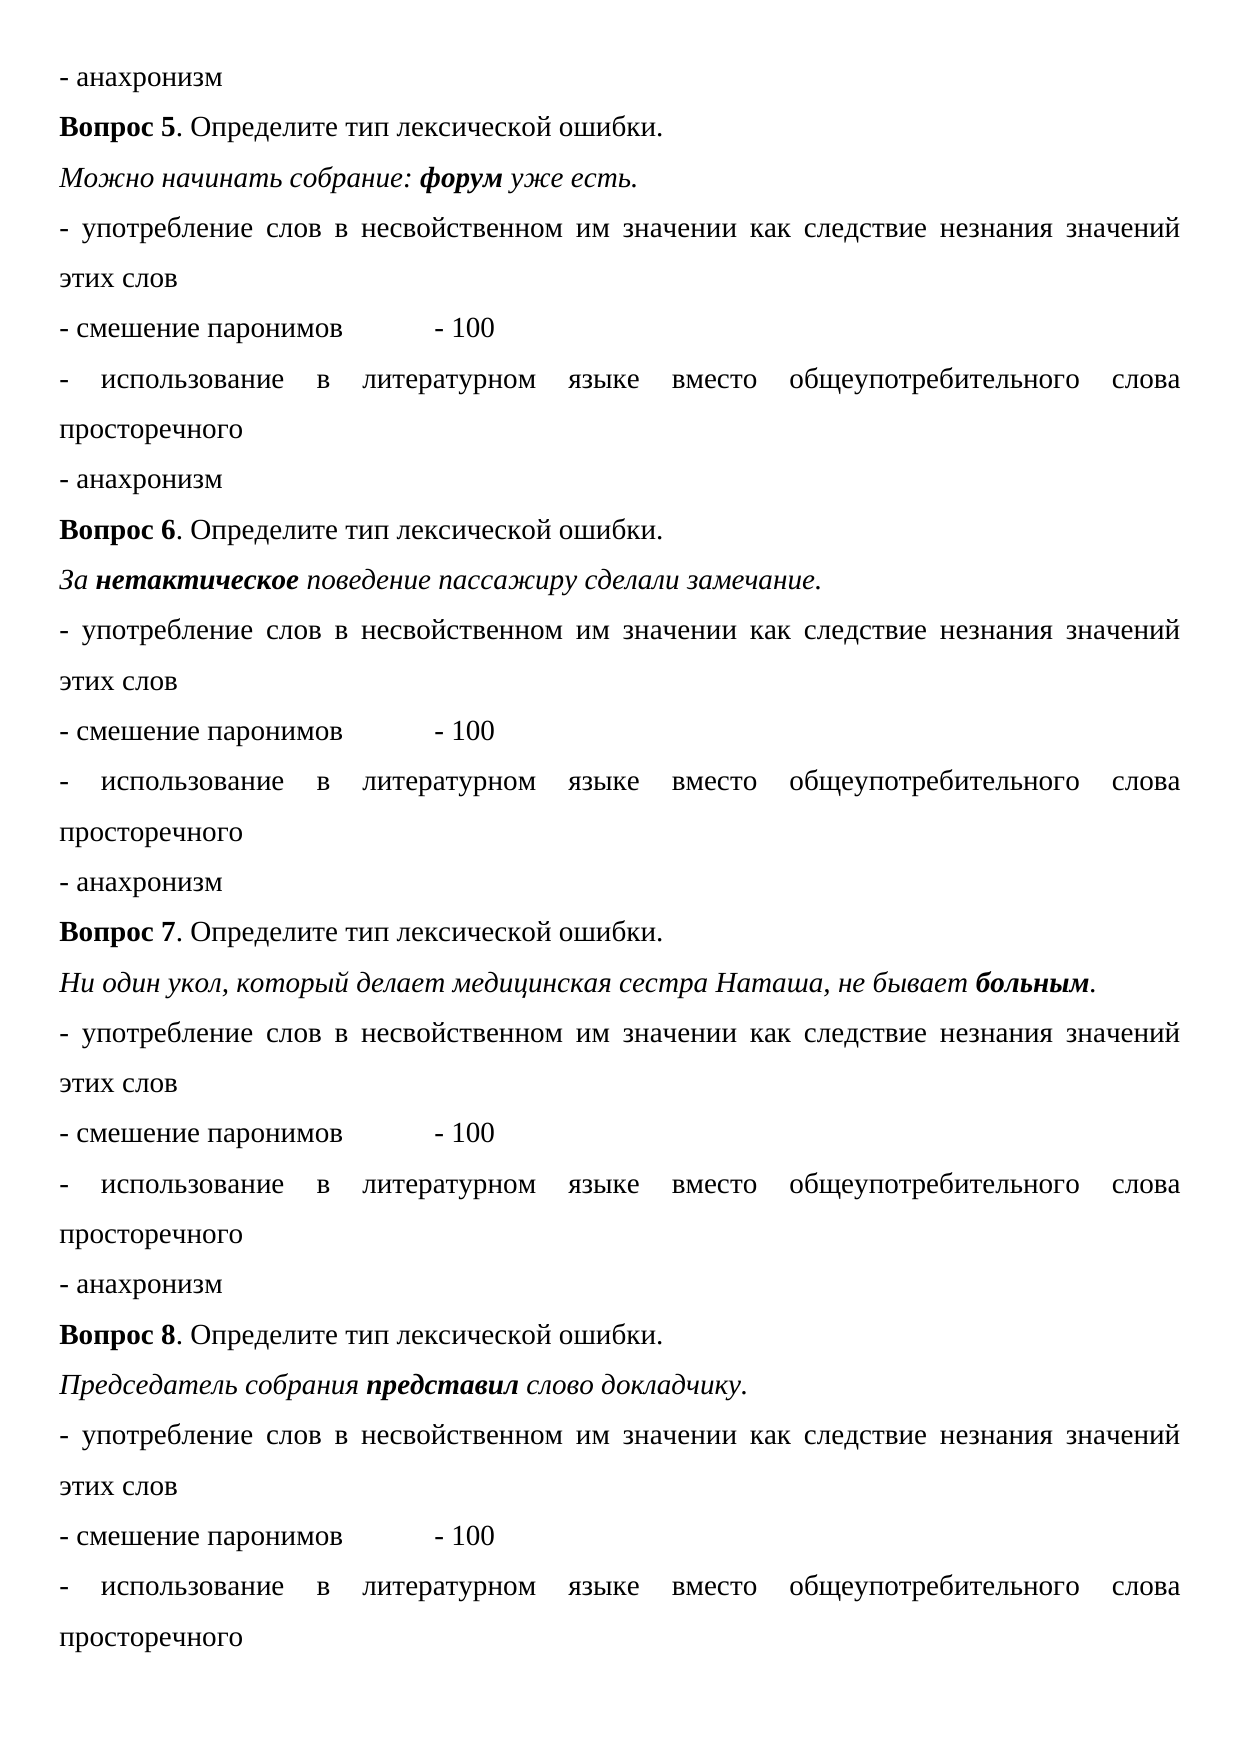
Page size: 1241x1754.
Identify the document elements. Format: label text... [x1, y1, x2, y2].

text Вопрос 5. Определите тип лексической ошибки. [59, 109, 1181, 143]
text - употребление слов в несвойственном им значении как следствие незнания значений этих слов [59, 1015, 1181, 1099]
text - анахронизм [59, 59, 1181, 93]
text - употребление слов в несвойственном им значении как следствие незнания значений этих слов [59, 612, 1181, 696]
text - использование в литературном языке вместо общеупотребительного слова просторечного [59, 1568, 1181, 1652]
text - смешение паронимов - 100 [59, 1116, 1181, 1149]
text Вопрос 8. Определите тип лексической ошибки. [59, 1317, 1181, 1350]
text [59, 1417, 1181, 1501]
text - анахронизм [59, 462, 1181, 495]
text - использование в литературном языке вместо общеупотребительного слова просторечного [59, 763, 1181, 847]
text - анахронизм [59, 1267, 1181, 1300]
text За нетактическое поведение пассажиру сделали замечание. [59, 562, 1181, 596]
text Можно начинать собрание: форум уже есть. [59, 160, 1181, 193]
text - анахронизм [59, 864, 1181, 898]
text - использование в литературном языке вместо общеупотребительного слова просторечного [59, 1166, 1181, 1250]
text Вопрос 7. Определите тип лексической ошибки. [59, 914, 1181, 948]
text Председатель собрания представил слово докладчику. [59, 1367, 1181, 1401]
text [59, 210, 1181, 294]
text Ни один укол, который делает медицинская сестра Наташа, не бывает больным. [59, 965, 1181, 998]
text - смешение паронимов - 100 [59, 311, 1181, 344]
text Вопрос 6. Определите тип лексической ошибки. [59, 512, 1181, 545]
text - использование в литературном языке вместо общеупотребительного слова просторечного [59, 361, 1181, 445]
text - смешение паронимов - 100 [59, 713, 1181, 747]
text - смешение паронимов - 100 [59, 1518, 1181, 1552]
